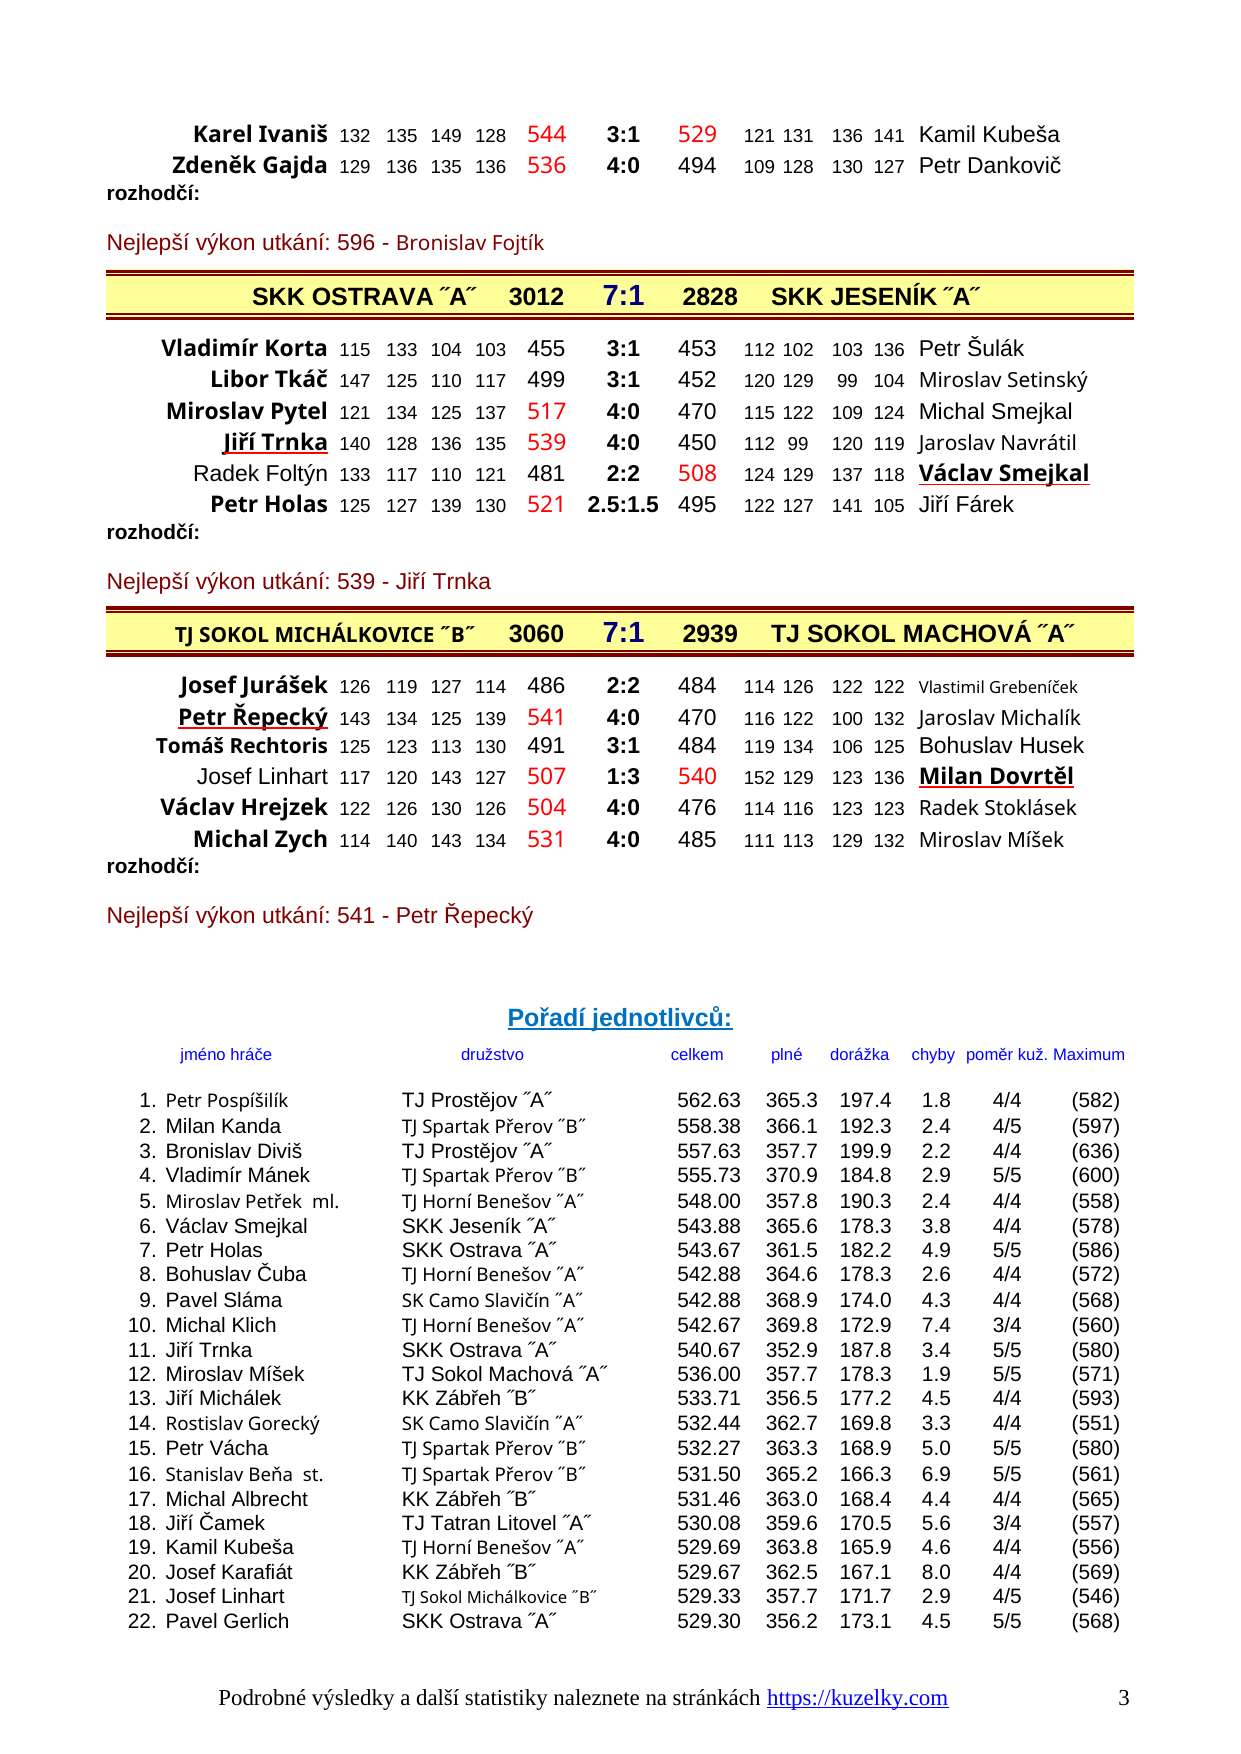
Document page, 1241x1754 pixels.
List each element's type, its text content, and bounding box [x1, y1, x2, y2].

text Nejlepší výkon utkání: 596 - Bronislav Fojtík [106, 228, 1134, 257]
text rozhodčí: [106, 520, 1134, 544]
text Nejlepší výkon utkání: 539 - Jiří Trnka [106, 568, 1134, 594]
text 21. Josef Linhart TJ Sokol Michálkovice ˝B˝ 529.33 357.7 171.7 2.9 4/5 (546) [106, 1584, 1134, 1609]
text Pořadí jednotlivců: [94, 1003, 1145, 1032]
text 6. Václav Smejkal SKK Jeseník ˝A˝ 543.88 365.6 178.3 3.8 4/4 (578) [106, 1214, 1134, 1238]
text 13. Jiří Michálek KK Zábřeh ˝B˝ 533.71 356.5 177.2 4.5 4/4 (593) [106, 1386, 1134, 1410]
text 19. Kamil Kubeša TJ Horní Benešov ˝A˝ 529.69 363.8 165.9 4.6 4/4 (556) [106, 1535, 1134, 1560]
text 8. Bohuslav Čuba TJ Horní Benešov ˝A˝ 542.88 364.6 178.3 2.6 4/4 (572) [106, 1262, 1134, 1287]
text rozhodčí: [106, 854, 1134, 878]
text jméno hráče družstvo celkem plné dorážka chyby poměr kuž. Maximum [106, 1045, 1134, 1064]
text 9. Pavel Sláma SK Camo Slavičín ˝A˝ 542.88 368.9 174.0 4.3 4/4 (568) [106, 1287, 1134, 1313]
text Petr Řepecký 143 134 125 139 541 4:0 470 116 122 100 132 Jaroslav Michalík [106, 700, 1134, 732]
text SKK Ostrava ˝A˝ 3012 7:1 2828 SKK Jeseník ˝A˝ [106, 276, 1134, 313]
text Radek Foltýn 133 117 110 121 481 2:2 508 124 129 137 118 Václav Smejkal [106, 457, 1134, 488]
text Nejlepší výkon utkání: 541 - Petr Řepecký [106, 902, 1134, 928]
text Josef Linhart 117 120 143 127 507 1:3 540 152 129 123 136 Milan Dovrtěl [106, 760, 1134, 791]
text Josef Jurášek 126 119 127 114 486 2:2 484 114 126 122 122 Vlastimil Grebeníček [106, 669, 1134, 700]
text Tomáš Rechtoris 125 123 113 130 491 3:1 484 119 134 106 125 Bohuslav Husek [106, 732, 1134, 760]
text 7. Petr Holas SKK Ostrava ˝A˝ 543.67 361.5 182.2 4.9 5/5 (586) [106, 1238, 1134, 1262]
text 20. Josef Karafiát KK Zábřeh ˝B˝ 529.67 362.5 167.1 8.0 4/4 (569) [106, 1560, 1134, 1584]
text Michal Zych 114 140 143 134 531 4:0 485 111 113 129 132 Miroslav Míšek [106, 823, 1134, 854]
text Petr Holas 125 127 139 130 521 2.5:1.5 495 122 127 141 105 Jiří Fárek [106, 488, 1134, 520]
text 12. Miroslav Míšek TJ Sokol Machová ˝A˝ 536.00 357.7 178.3 1.9 5/5 (571) [106, 1362, 1134, 1386]
text TJ Sokol Michálkovice ˝B˝ 3060 7:1 2939 TJ Sokol Machová ˝A˝ [106, 613, 1134, 650]
text 14. Rostislav Gorecký SK Camo Slavičín ˝A˝ 532.44 362.7 169.8 3.3 4/4 (551) [106, 1410, 1134, 1436]
text 18. Jiří Čamek TJ Tatran Litovel ˝A˝ 530.08 359.6 170.5 5.6 3/4 (557) [106, 1511, 1134, 1535]
text Karel Ivaniš 132 135 149 128 544 3:1 529 121 131 136 141 Kamil Kubeša [106, 118, 1134, 149]
text Zdeněk Gajda 129 136 135 136 536 4:0 494 109 128 130 127 Petr Dankovič [106, 149, 1134, 181]
text Václav Hrejzek 122 126 130 126 504 4:0 476 114 116 123 123 Radek Stoklásek [106, 791, 1134, 823]
text 15. Petr Vácha TJ Spartak Přerov ˝B˝ 532.27 363.3 168.9 5.0 5/5 (580) [106, 1436, 1134, 1461]
text 22. Pavel Gerlich SKK Ostrava ˝A˝ 529.30 356.2 173.1 4.5 5/5 (568) [106, 1609, 1134, 1633]
text Jiří Trnka 140 128 136 135 539 4:0 450 112 99 120 119 Jaroslav Navrátil [106, 426, 1134, 457]
text Libor Tkáč 147 125 110 117 499 3:1 452 120 129 99 104 Miroslav Setinský [106, 363, 1134, 395]
text 10. Michal Klich TJ Horní Benešov ˝A˝ 542.67 369.8 172.9 7.4 3/4 (560) [106, 1313, 1134, 1338]
text 17. Michal Albrecht KK Zábřeh ˝B˝ 531.46 363.0 168.4 4.4 4/4 (565) [106, 1487, 1134, 1511]
text rozhodčí: [106, 181, 1134, 204]
text 16. Stanislav Beňa st. TJ Spartak Přerov ˝B˝ 531.50 365.2 166.3 6.9 5/5 (561) [106, 1461, 1134, 1487]
text 5. Miroslav Petřek ml. TJ Horní Benešov ˝A˝ 548.00 357.8 190.3 2.4 4/4 (558) [106, 1188, 1134, 1214]
text 2. Milan Kanda TJ Spartak Přerov ˝B˝ 558.38 366.1 192.3 2.4 4/5 (597) [106, 1113, 1134, 1139]
text 3. Bronislav Diviš TJ Prostějov ˝A˝ 557.63 357.7 199.9 2.2 4/4 (636) [106, 1139, 1134, 1163]
text Miroslav Pytel 121 134 125 137 517 4:0 470 115 122 109 124 Michal Smejkal [106, 395, 1134, 426]
text Vladimír Korta 115 133 104 103 455 3:1 453 112 102 103 136 Petr Šulák [106, 332, 1134, 363]
text 1. Petr Pospíšilík TJ Prostějov ˝A˝ 562.63 365.3 197.4 1.8 4/4 (582) [106, 1088, 1134, 1113]
text 4. Vladimír Mánek TJ Spartak Přerov ˝B˝ 555.73 370.9 184.8 2.9 5/5 (600) [106, 1163, 1134, 1188]
text 11. Jiří Trnka SKK Ostrava ˝A˝ 540.67 352.9 187.8 3.4 5/5 (580) [106, 1338, 1134, 1362]
